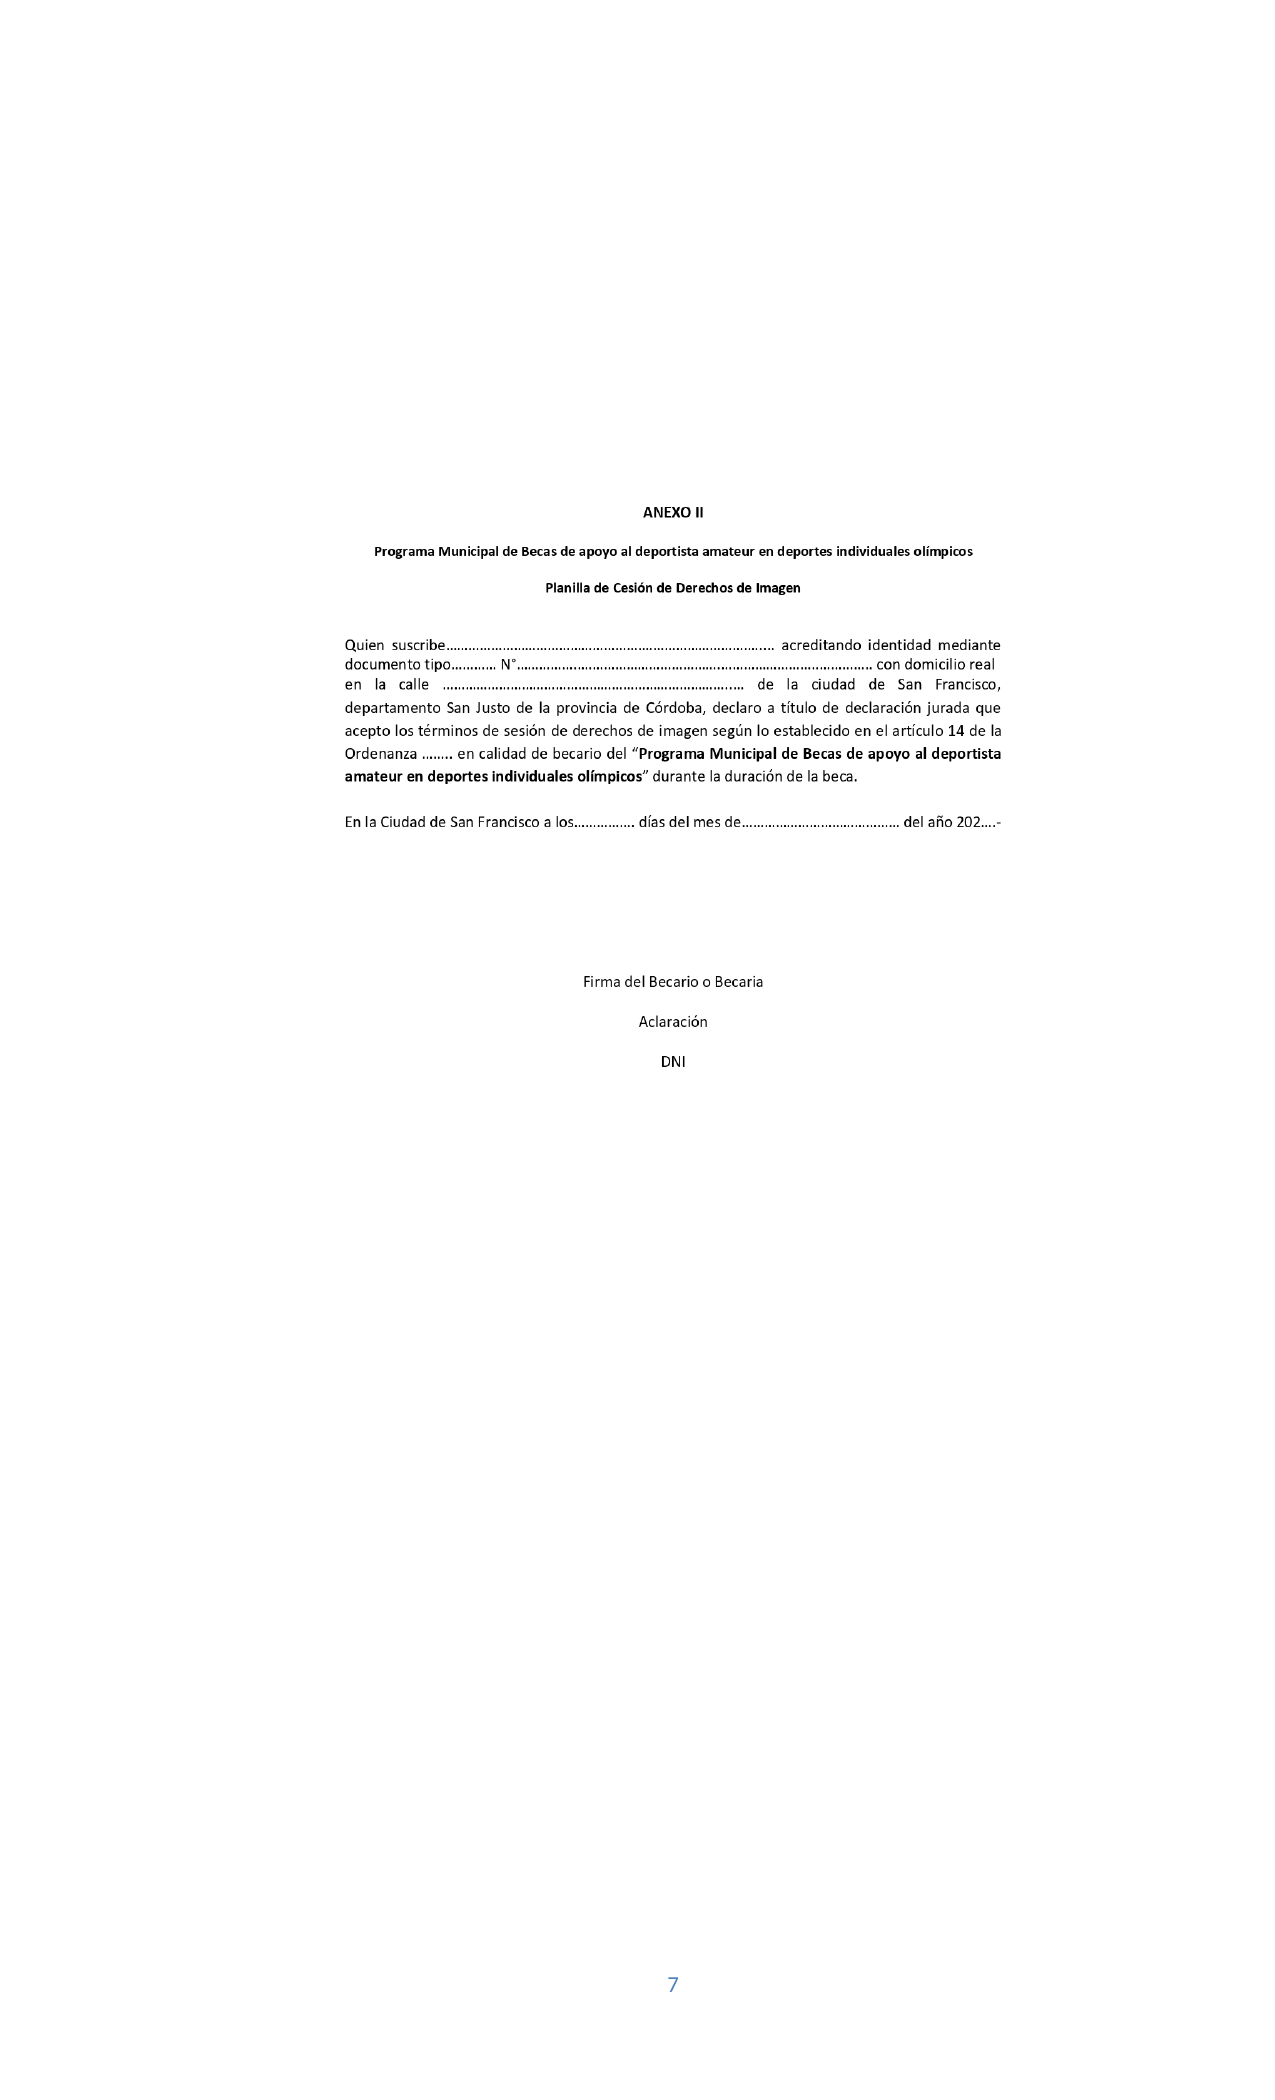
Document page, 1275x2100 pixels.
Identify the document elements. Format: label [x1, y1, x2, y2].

picture [218, 336, 1128, 1834]
